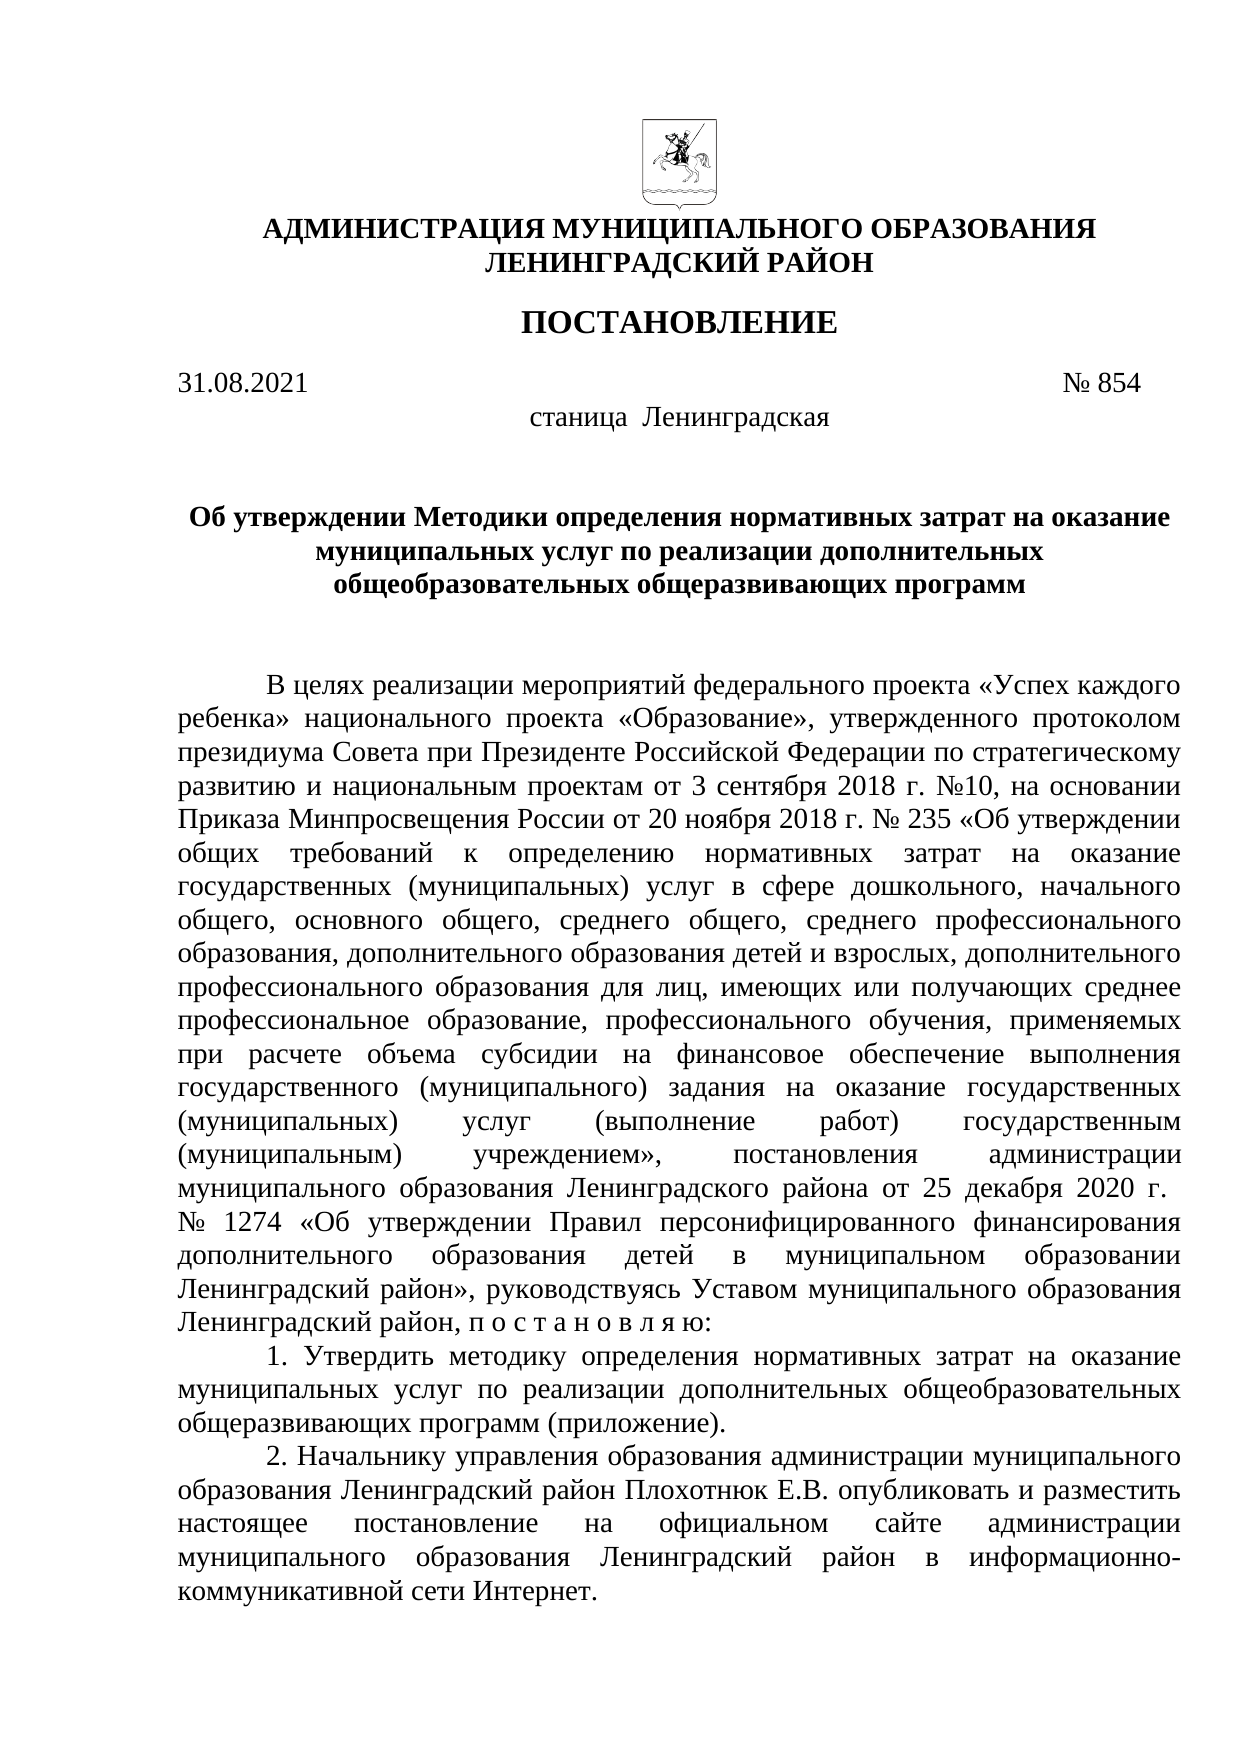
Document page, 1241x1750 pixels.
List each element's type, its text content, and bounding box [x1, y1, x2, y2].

text ПОСТАНОВЛЕНИЕ [177, 303, 1182, 341]
text 31.08.2021 № 854 [177, 365, 1182, 399]
text Об утверждении Методики определения нормативных затрат на оказание муниципальных услуг по реализации дополнительных общеобразовательных общеразвивающих программ [177, 499, 1182, 600]
text 1. Утвердить методику определения нормативных затрат на оказание муниципальных услуг по реализации дополнительных общеобразовательных общеразвивающих программ (приложение). [177, 1338, 1182, 1438]
text ЛЕНИНГРАДСКИЙ РАЙОН [177, 245, 1182, 279]
text 2. Начальнику управления образования администрации муниципального образования Ленинградский район Плохотнюк Е.В. опубликовать и разместить настоящее постановление на официальном сайте администрации муниципального образования Ленинградский район в информационно-коммуникативной сети Интернет. [177, 1438, 1182, 1606]
text станица Ленинградская [177, 399, 1182, 432]
text В целях реализации мероприятий федерального проекта «Успех каждого ребенка» национального проекта «Образование», утвержденного протоколом президиума Совета при Президенте Российской Федерации по стратегическому развитию и национальным проектам от 3 сентября 2018 г. №10, на основании Приказа Минпросвещения России от 20 ноября 2018 г. № 235 «Об утверждении общих требований к определению нормативных затрат на оказание государственных (муниципальных) услуг в сфере дошкольного, начального общего, основного общего, среднего общего, среднего профессионального образования, дополнительного образования детей и взрослых, дополнительного профессионального образования для лиц, имеющих или получающих среднее профессиональное образование, профессионального обучения, применяемых при расчете объема субсидии на финансовое обеспечение выполнения государственного (муниципального) задания на оказание государственных (муниципальных) услуг (выполнение работ) государственным (муниципальным) учреждением», постановления администрации муниципального образования Ленинградского района от 25 декабря 2020 г. № 1274 «Об утверждении Правил персонифицированного финансирования дополнительного образования детей в муниципальном образовании Ленинградский район», руководствуясь Уставом муниципального образования Ленинградский район, п о с т а н о в л я ю: [177, 667, 1182, 1338]
text АДМИНИСТРАЦИЯ МУНИЦИПАЛЬНОГО ОБРАЗОВАНИЯ [177, 212, 1182, 245]
